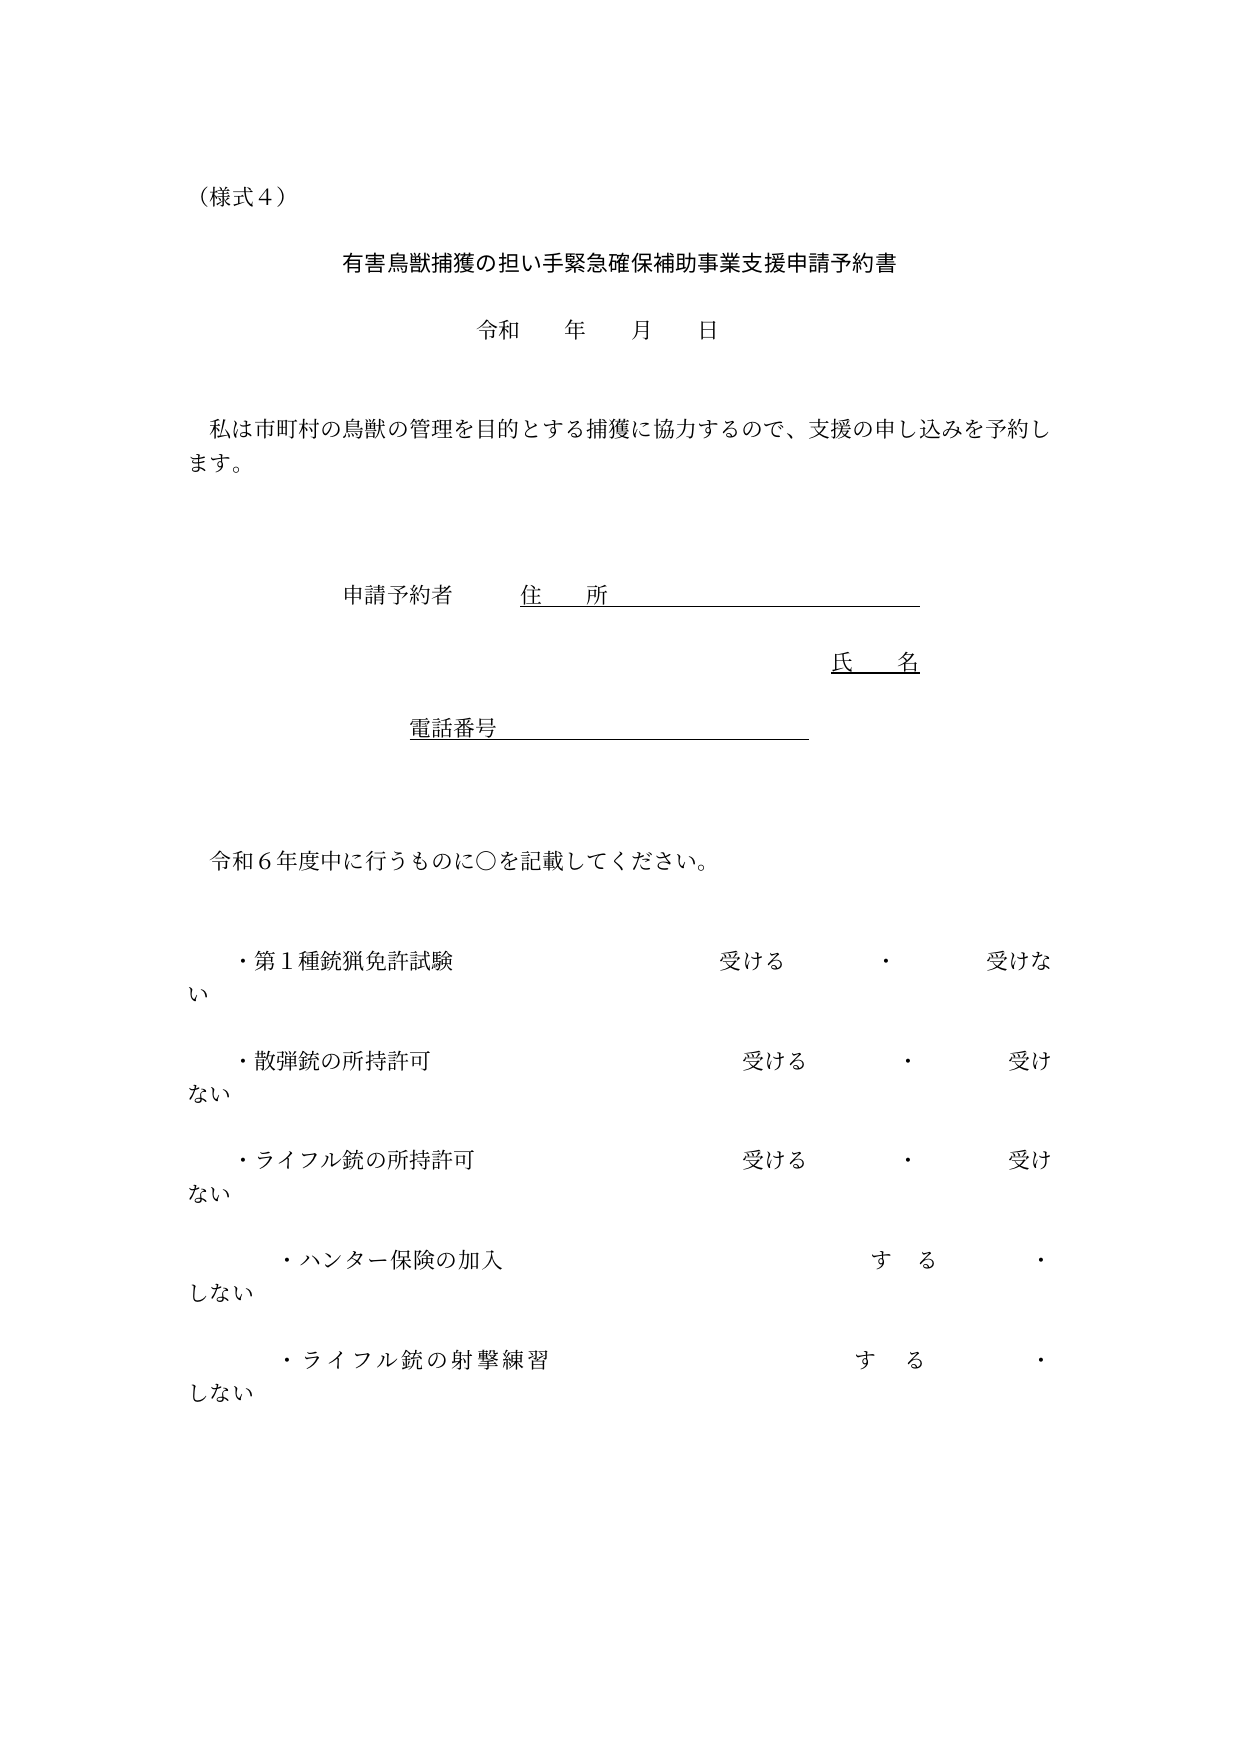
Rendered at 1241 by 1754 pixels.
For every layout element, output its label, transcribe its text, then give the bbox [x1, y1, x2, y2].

text ・ハンター保険の加入 す る ・ しない [187, 1242, 1053, 1309]
text ・第１種銃猟免許試験 受ける ・ 受けない [187, 943, 1053, 1010]
text ・散弾銃の所持許可 受ける ・ 受けない [187, 1043, 1053, 1109]
text 令和 年 月 日 [187, 312, 1053, 345]
text （様式４） [187, 179, 1053, 212]
text 令和６年度中に行うものに○を記載してください。 [187, 844, 1053, 877]
text 私は市町村の鳥獣の管理を目的とする捕獲に協力するので、支援の申し込みを予約します。 [187, 412, 1053, 478]
text 申請予約者 住 所 [187, 578, 1053, 611]
text 有害鳥獣捕獲の担い手緊急確保補助事業支援申請予約書 [187, 246, 1053, 279]
text 氏 名 [187, 644, 1053, 678]
text 電話番号 [187, 711, 1053, 744]
text ・ライフル銃の射撃練習 す る ・ しない [187, 1342, 1053, 1409]
text ・ライフル銃の所持許可 受ける ・ 受けない [187, 1143, 1053, 1209]
